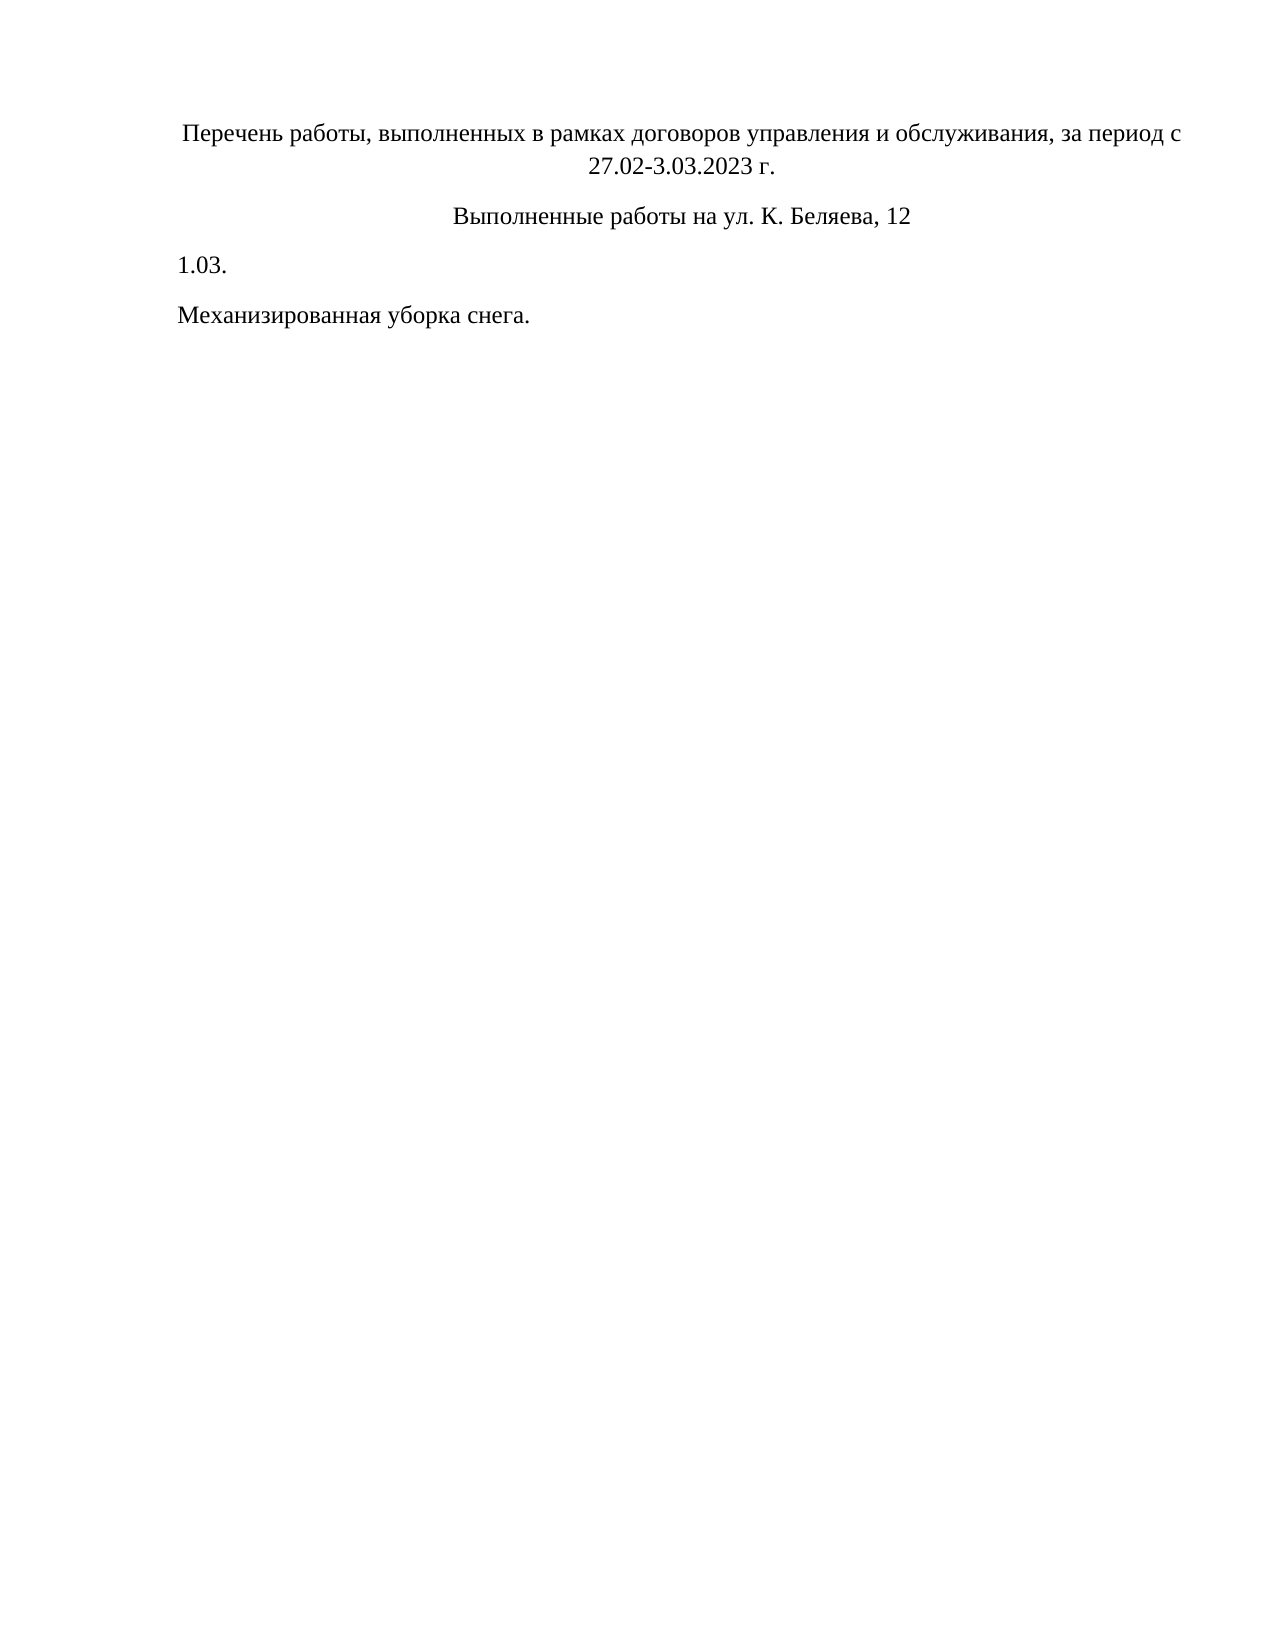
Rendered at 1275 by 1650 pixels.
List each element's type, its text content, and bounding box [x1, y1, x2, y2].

text Перечень работы, выполненных в рамках договоров управления и обслуживания, за период с 27.02-3.03.2023 г. [177, 118, 1186, 180]
text 1.03. [177, 250, 1186, 279]
text Выполненные работы на ул. К. Беляева, 12 [177, 201, 1186, 229]
text Механизированная уборка снега. [177, 300, 1186, 329]
